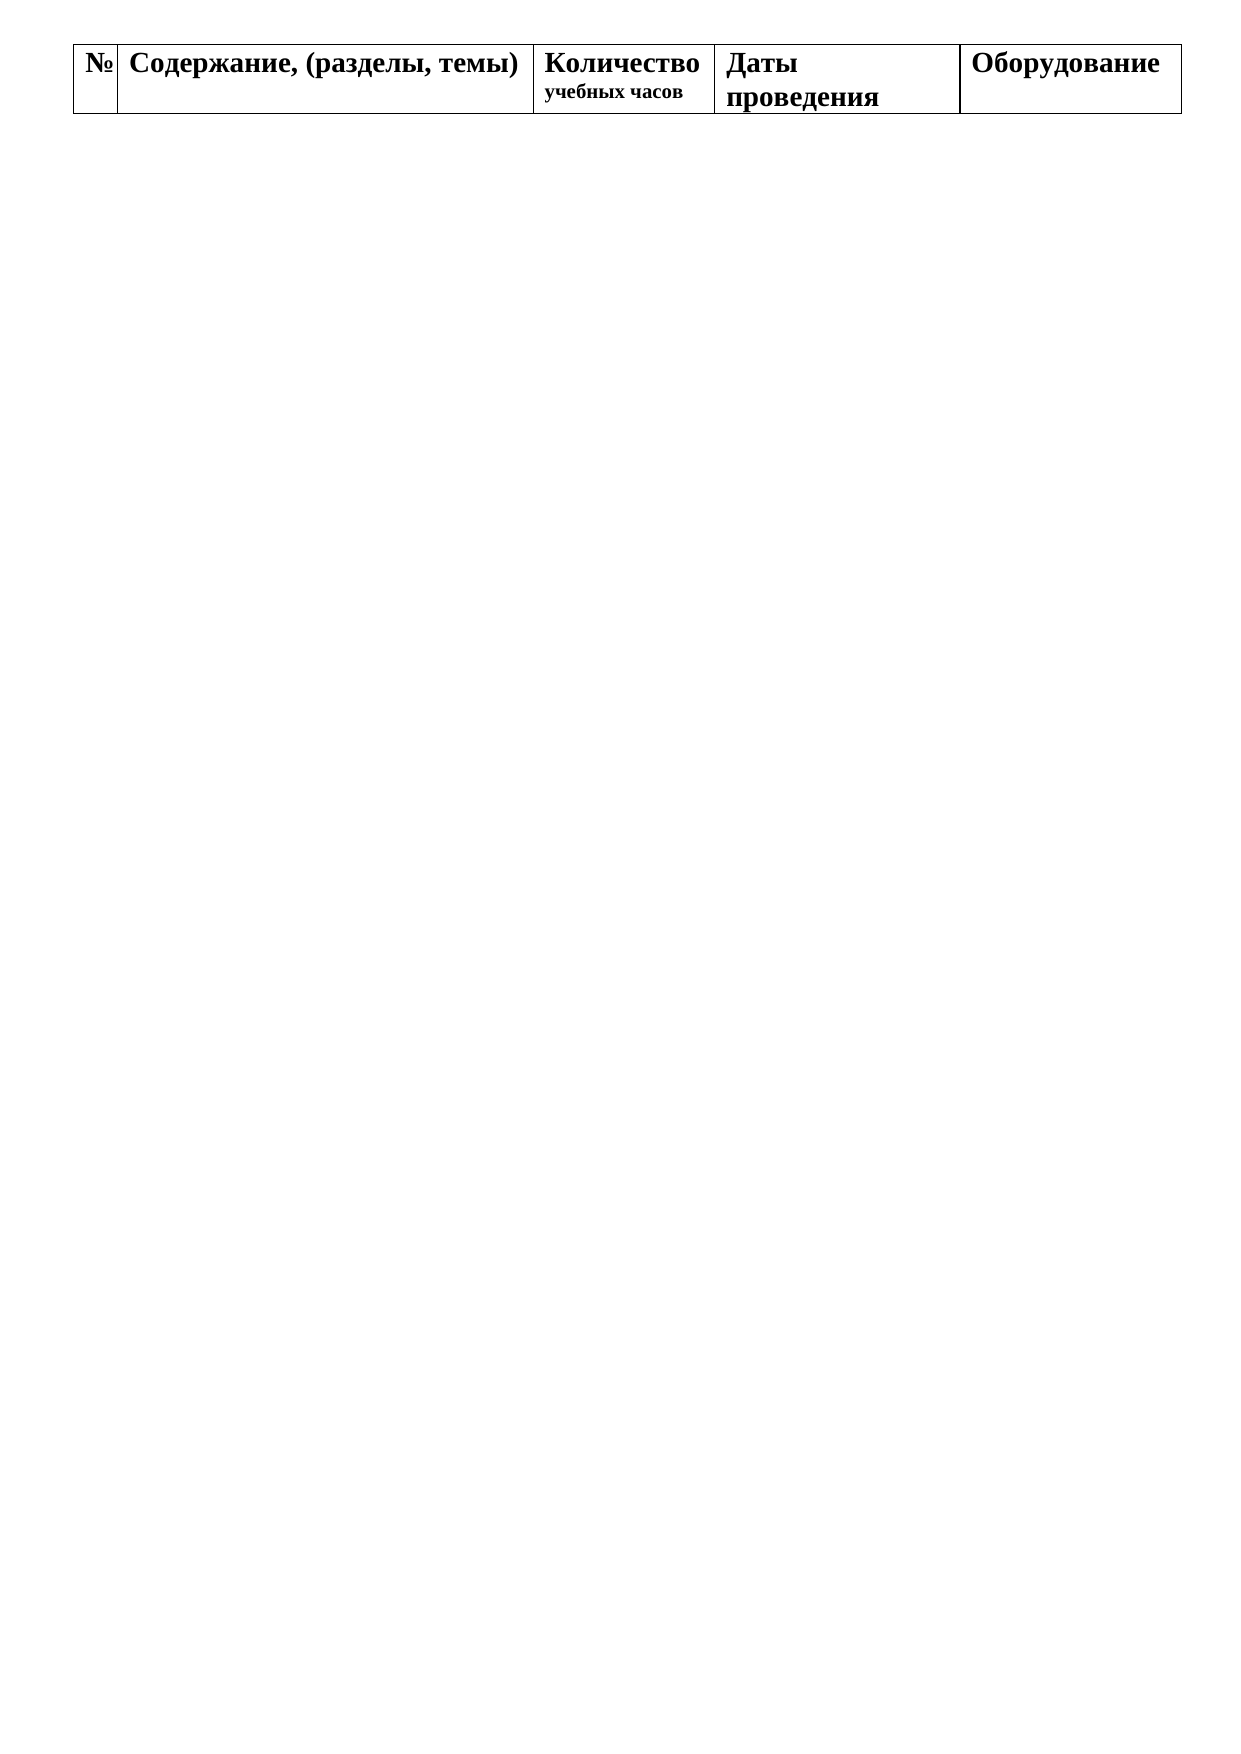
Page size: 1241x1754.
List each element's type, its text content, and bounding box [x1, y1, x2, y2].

table_header № [74, 45, 117, 112]
table_header Даты проведения [715, 45, 959, 112]
table_header Содержание, (разделы, темы) [118, 45, 533, 112]
table_header Оборудование [961, 45, 1181, 112]
table_header Количество учебных часов [534, 45, 714, 112]
